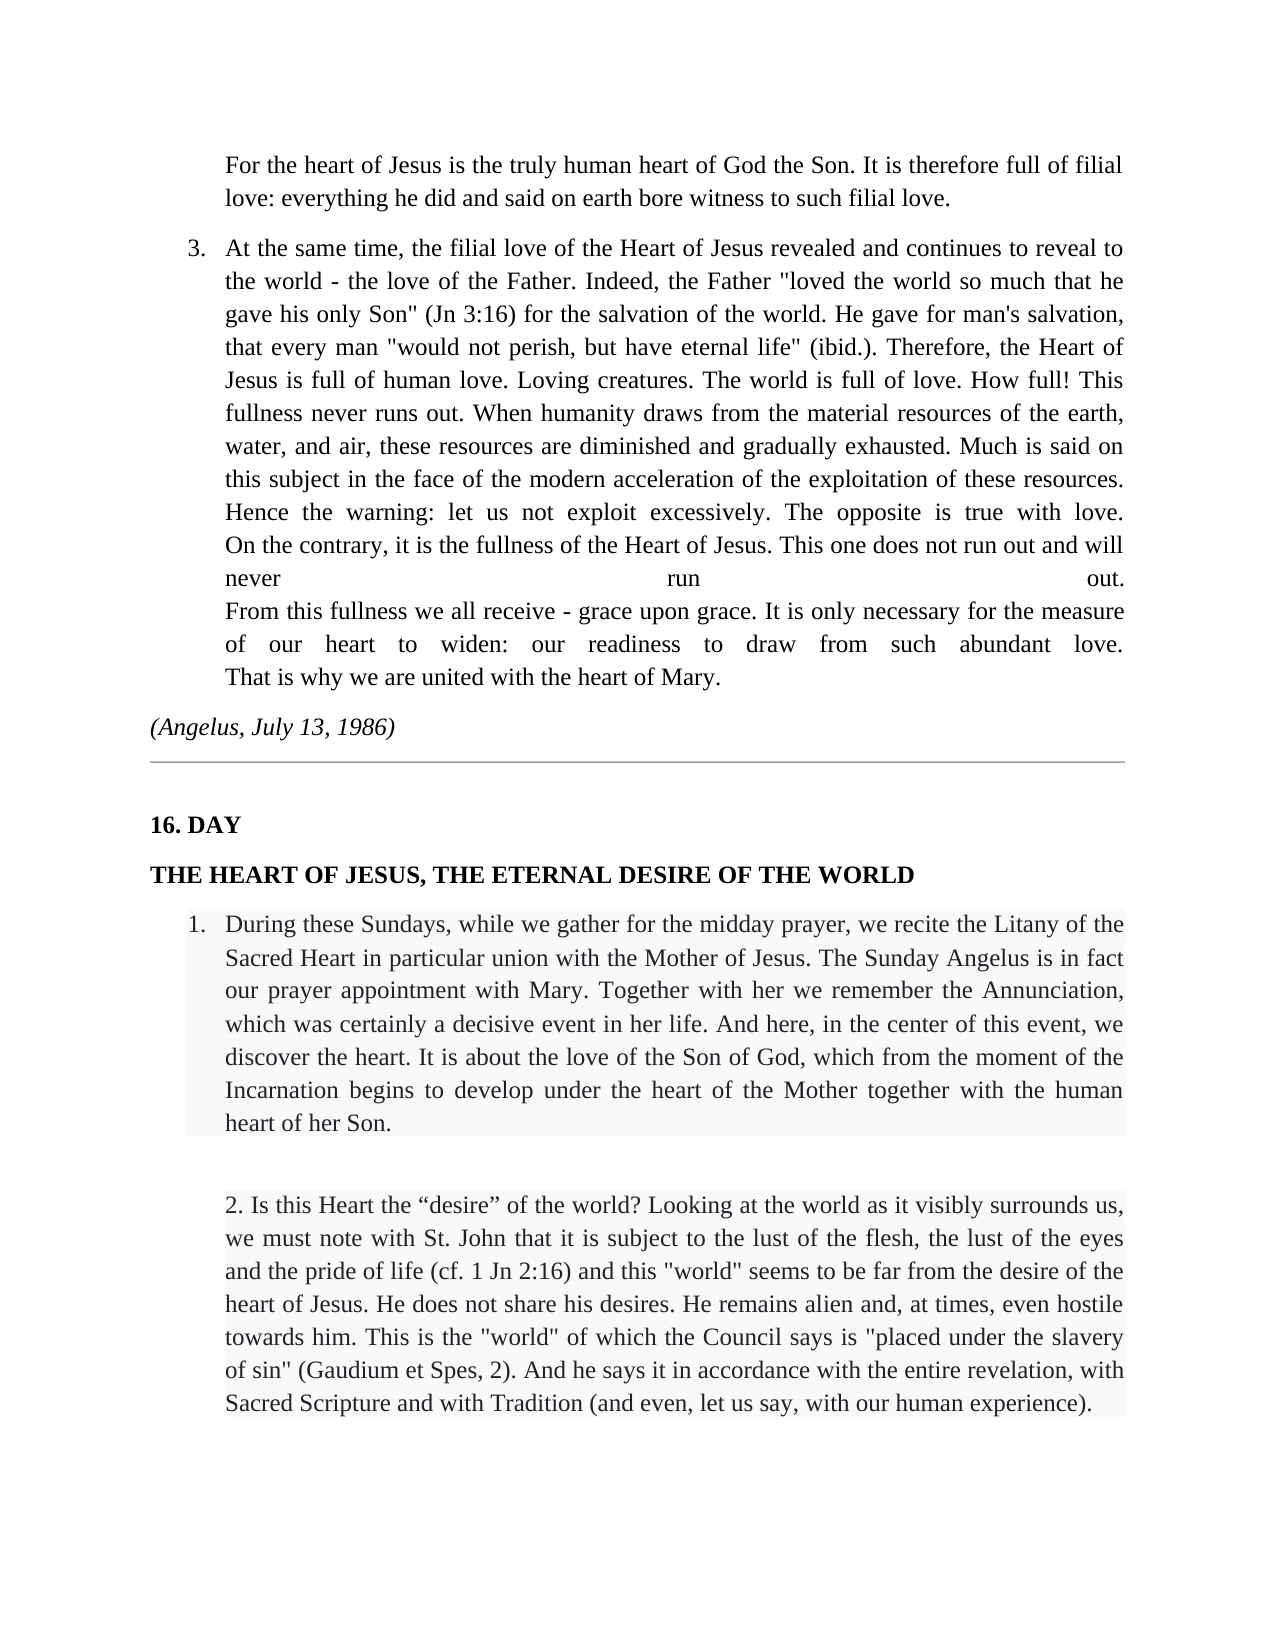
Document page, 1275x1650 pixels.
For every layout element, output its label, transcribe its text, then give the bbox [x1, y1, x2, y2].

text THE HEART OF JESUS, THE ETERNAL DESIRE OF THE WORLD [150, 860, 1125, 889]
text (Angelus, July 13, 1986) [150, 712, 1125, 740]
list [187, 150, 1125, 212]
text 16. DAY [150, 810, 1125, 839]
list During these Sundays, while we gather for the midday prayer, we recite the Litany of the Sacred Heart in particular union with the Mother of Jesus. The Sunday Angelus is in fact our prayer appointment with Mary. Together with her we remember the Annunciation, which was certainly a decisive event in her life. And here, in the center of this event, we discover the heart. It is about the love of the Son of God, which from the moment of the Incarnation begins to develop under the heart of the Mother together with the human heart of her Son. [187, 909, 1125, 1136]
list At the same time, the filial love of the Heart of Jesus revealed and continues to reveal to the world - the love of the Father. Indeed, the Father "loved the world so much that he gave his only Son" (Jn 3:16) for the salvation of the world. He gave for man's salvation, that every man "would not perish, but have eternal life" (ibid.). Therefore, the Heart of Jesus is full of human love. Loving creatures. The world is full of love. How full! This fullness never runs out. When humanity draws from the material resources of the earth, water, and air, these resources are diminished and gradually exhausted. Much is said on this subject in the face of the modern acceleration of the exploitation of these resources. Hence the warning: let us not exploit excessively. The opposite is true with love. On the contrary, it is the fullness of the Heart of Jesus. This one does not run out and will never run out. From this fullness we all receive - grace upon grace. It is only necessary for the measure of our heart to widen: our readiness to draw from such abundant love. That is why we are united with the heart of Mary. [187, 233, 1125, 691]
text 2. Is this Heart the “desire” of the world? Looking at the world as it visibly surrounds us, we must note with St. John that it is subject to the lust of the flesh, the lust of the eyes and the pride of life (cf. 1 Jn 2:16) and this "world" seems to be far from the desire of the heart of Jesus. He does not share his desires. He remains alien and, at times, even hostile towards him. This is the "world" of which the Council says is "placed under the slavery of sin" (Gaudium et Spes, 2). And he says it in accordance with the entire revelation, with Sacred Scripture and with Tradition (and even, let us say, with our human experience). [225, 1190, 1125, 1417]
